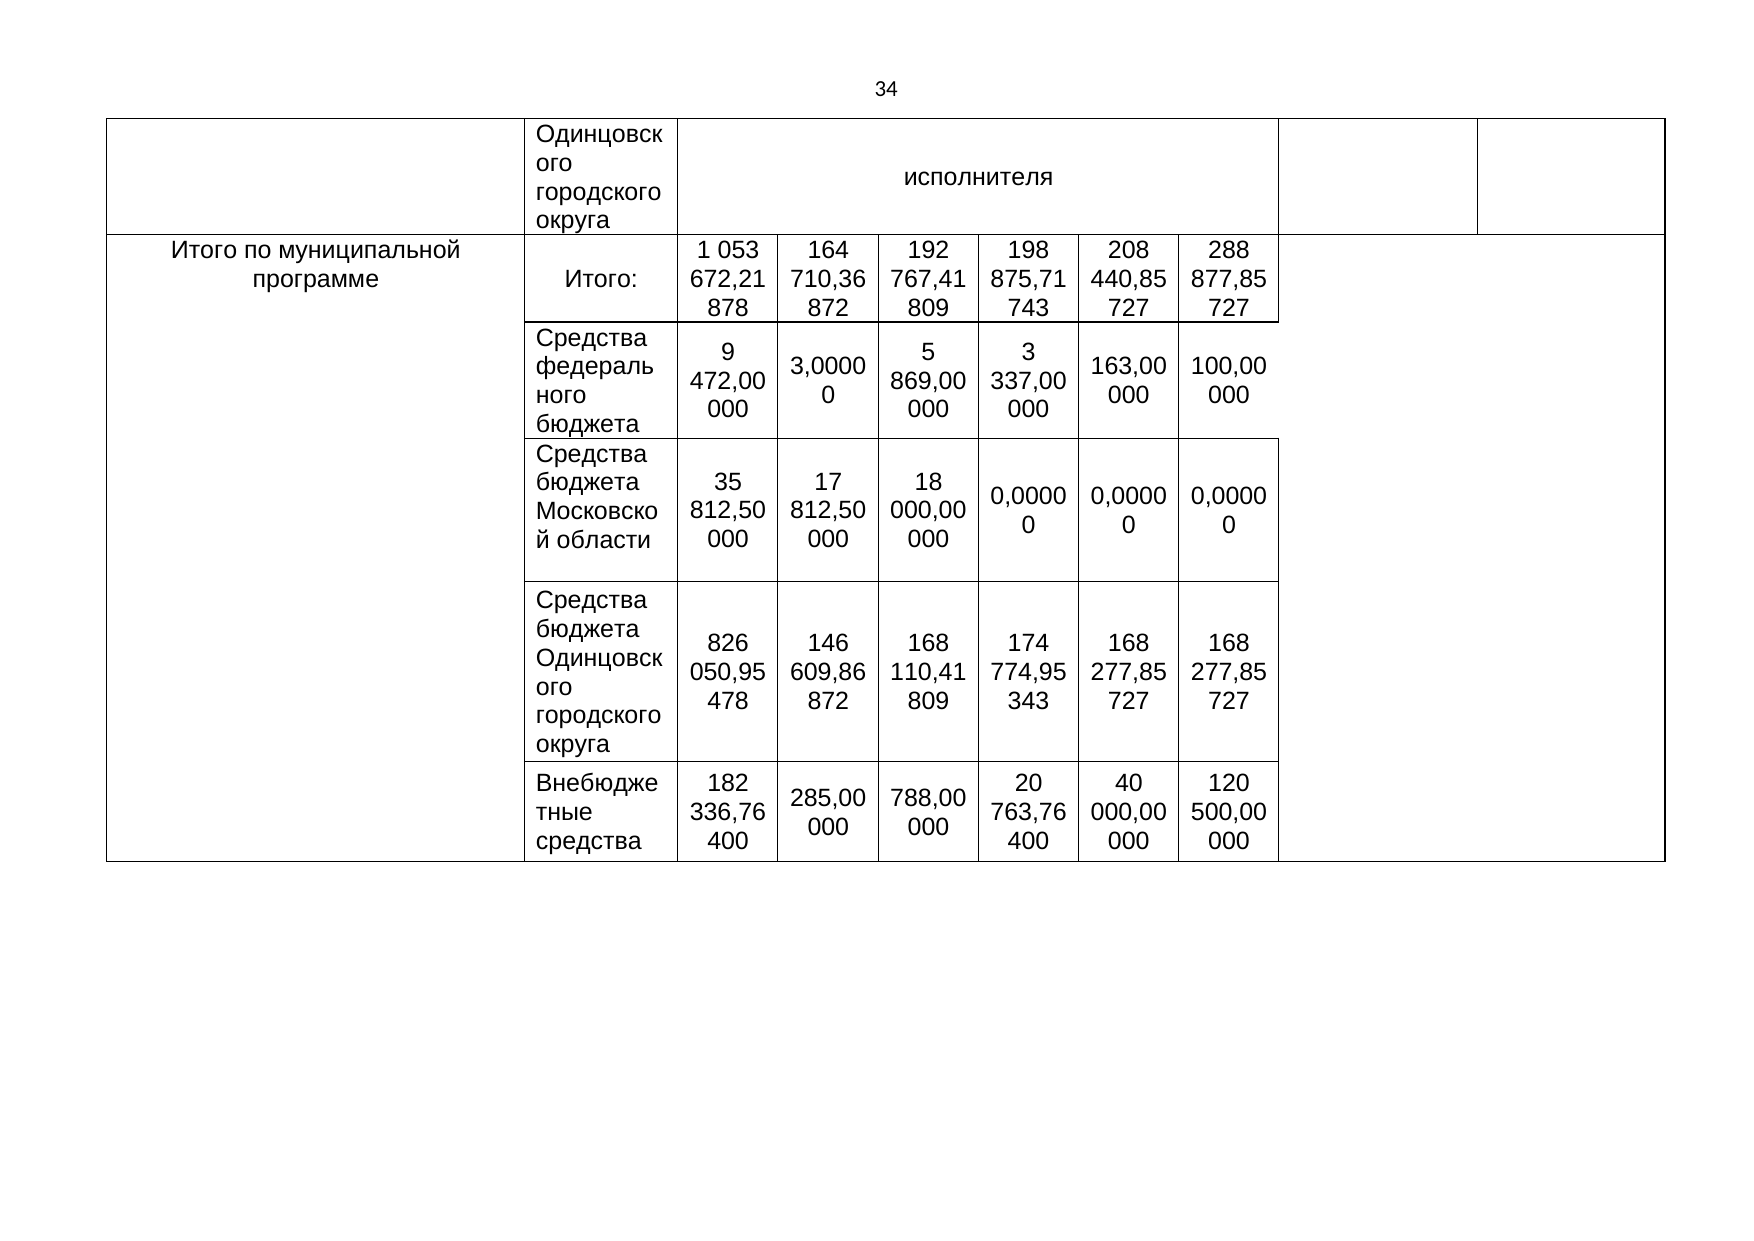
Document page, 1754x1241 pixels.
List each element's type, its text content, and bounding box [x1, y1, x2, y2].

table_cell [678, 119, 1278, 234]
table_cell 0,00000 [1079, 439, 1178, 581]
table_cell 826 050,95478 [678, 582, 777, 761]
table_cell 18 000,00000 [879, 439, 978, 581]
table_cell 0,00000 [1179, 439, 1278, 581]
table_cell 0,00000 [979, 439, 1078, 581]
table_cell 285,00000 [778, 762, 878, 861]
table_cell 163,00000 [1079, 323, 1178, 437]
table_cell [1279, 119, 1477, 234]
table_cell 120 500,00000 [1179, 762, 1278, 861]
table_cell 198 875,71743 [979, 235, 1078, 321]
table_cell 208 440,85727 [1079, 235, 1178, 321]
table_cell Средства бюджета Одинцовского городского округа [525, 582, 677, 761]
table_cell Внебюджетные средства [525, 762, 677, 861]
table_cell 288 877,85727 [1179, 235, 1278, 321]
table_cell 164 710,36872 [778, 235, 878, 321]
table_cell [107, 119, 524, 234]
table_cell 174 774,95343 [979, 582, 1078, 761]
table_cell 40 000,00000 [1079, 762, 1178, 861]
table_cell 5 869,00000 [879, 323, 978, 437]
table_cell Средства бюджета Московской области [525, 439, 677, 581]
table_cell Средства федерального бюджета [525, 323, 677, 437]
table_cell 35 812,50000 [678, 439, 777, 581]
table_cell [1279, 235, 1664, 861]
table_cell 168 277,85727 [1179, 582, 1278, 761]
table_cell 192 767,41809 [879, 235, 978, 321]
table_cell 1 053 672,21878 [678, 235, 777, 321]
table_cell 9 472,00000 [678, 323, 777, 437]
table_cell 168 277,85727 [1079, 582, 1178, 761]
table_cell Итого по муниципальной программе [107, 235, 524, 861]
table_cell [1478, 119, 1664, 234]
table_cell 168 110,41809 [879, 582, 978, 761]
table_cell 146 609,86872 [778, 582, 878, 761]
table_cell 3 337,00000 [979, 323, 1078, 437]
table_cell Итого: [525, 235, 677, 321]
table_cell 17 812,50000 [778, 439, 878, 581]
table_cell 3,00000 [778, 323, 878, 437]
table_cell 100,00000 [1179, 323, 1279, 437]
table_cell 20 763,76400 [979, 762, 1078, 861]
table_cell 788,00000 [879, 762, 978, 861]
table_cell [525, 119, 677, 234]
table_cell 182 336,76400 [678, 762, 777, 861]
